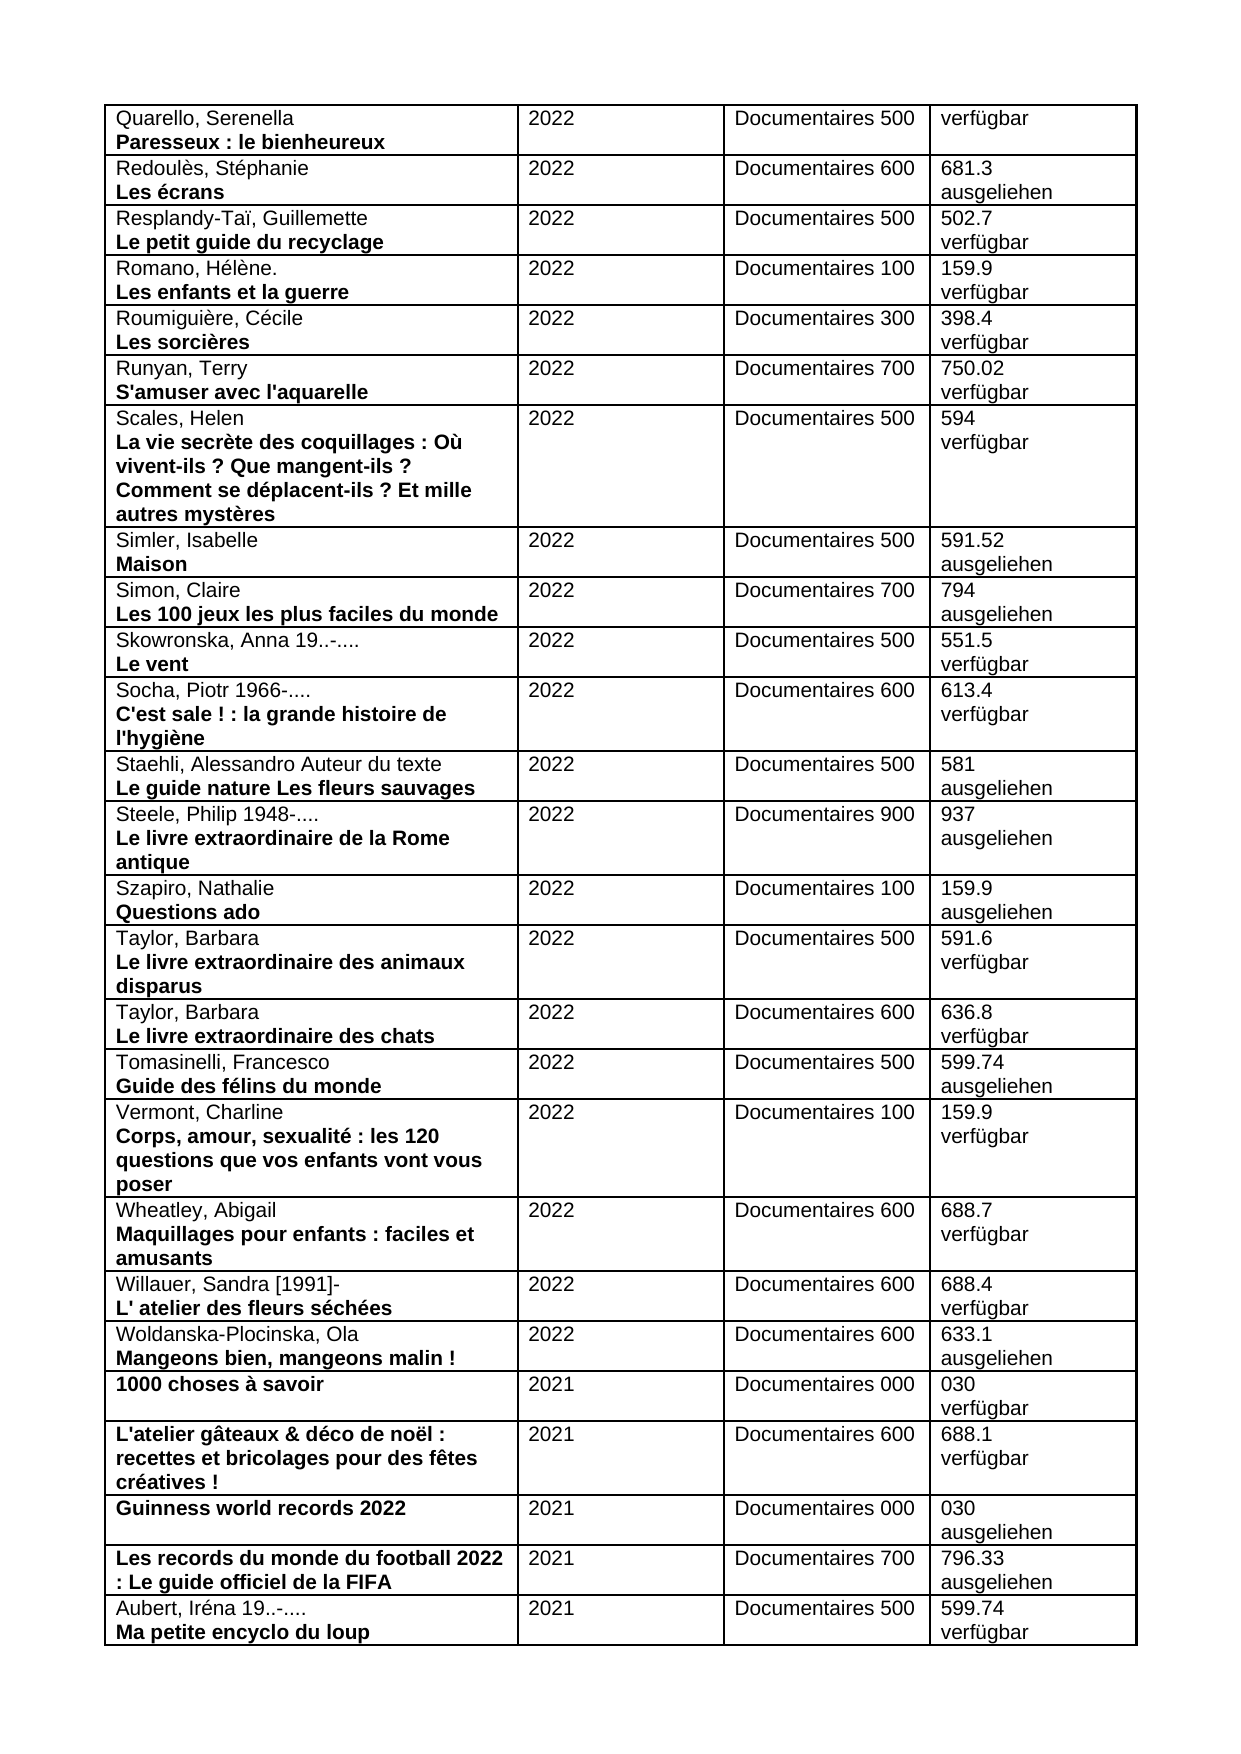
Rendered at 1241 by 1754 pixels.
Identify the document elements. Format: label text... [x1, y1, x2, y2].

table_cell 1000 choses à savoir [106, 1372, 517, 1420]
table_cell Documentaires 500 [725, 206, 929, 254]
table_cell Vermont, Charline Corps, amour, sexualité : les 120 questions que vos enfants vont vous poser [106, 1100, 517, 1196]
table_cell 2022 [519, 1000, 723, 1048]
table_cell 502.7 verfügbar [931, 206, 1135, 254]
table_cell 591.52 ausgeliehen [931, 528, 1135, 576]
table_cell 030 verfügbar [931, 1372, 1135, 1420]
table_cell Roumiguière, Cécile Les sorcières [106, 306, 517, 354]
table_cell 2022 [519, 306, 723, 354]
table_cell 2022 [519, 1322, 723, 1370]
table_cell 591.6 verfügbar [931, 926, 1135, 998]
table_cell Documentaires 500 [725, 926, 929, 998]
table_cell 030 ausgeliehen [931, 1496, 1135, 1544]
table_cell Documentaires 300 [725, 306, 929, 354]
table_cell Documentaires 600 [725, 678, 929, 750]
table_cell 613.4 verfügbar [931, 678, 1135, 750]
table_cell Documentaires 600 [725, 1198, 929, 1270]
table_cell Documentaires 600 [725, 1000, 929, 1048]
table_cell 688.7 verfügbar [931, 1198, 1135, 1270]
table_cell Scales, Helen La vie secrète des coquillages : Où vivent-ils ? Que mangent-ils ? Comment se déplacent-ils ? Et mille autres mystères [106, 406, 517, 526]
table_cell Resplandy-Taï, Guillemette Le petit guide du recyclage [106, 206, 517, 254]
table_cell Guinness world records 2022 [106, 1496, 517, 1544]
table_cell 2022 [519, 578, 723, 626]
table_cell 2022 [519, 628, 723, 676]
table_cell 2022 [519, 406, 723, 526]
table_cell 2022 [519, 876, 723, 924]
table_cell 2022 [519, 206, 723, 254]
table_cell 2022 [519, 678, 723, 750]
table_cell Staehli, Alessandro Auteur du texte Le guide nature Les fleurs sauvages [106, 752, 517, 800]
table_cell Steele, Philip 1948-.... Le livre extraordinaire de la Rome antique [106, 802, 517, 874]
table_cell 2022 [519, 1050, 723, 1098]
table_cell Aubert, Iréna 19..-.... Ma petite encyclo du loup [106, 1596, 517, 1644]
table_cell Quarello, Serenella Paresseux : le bienheureux [106, 106, 517, 154]
table_cell L'atelier gâteaux & déco de noël : recettes et bricolages pour des fêtes créatives ! [106, 1422, 517, 1494]
table_cell Documentaires 500 [725, 406, 929, 526]
table_cell Documentaires 500 [725, 528, 929, 576]
table_cell 681.3 ausgeliehen [931, 156, 1135, 204]
table_cell 796.33 ausgeliehen [931, 1546, 1135, 1594]
table_cell 750.02 verfügbar [931, 356, 1135, 404]
table_cell Documentaires 600 [725, 1322, 929, 1370]
table_cell 2022 [519, 106, 723, 154]
table_cell 594 verfügbar [931, 406, 1135, 526]
table_cell 599.74 ausgeliehen [931, 1050, 1135, 1098]
table_cell 2022 [519, 156, 723, 204]
table_cell Wheatley, Abigail Maquillages pour enfants : faciles et amusants [106, 1198, 517, 1270]
table_cell 688.4 verfügbar [931, 1272, 1135, 1320]
table_cell Documentaires 700 [725, 1546, 929, 1594]
table_cell 2022 [519, 802, 723, 874]
table_cell 159.9 ausgeliehen [931, 876, 1135, 924]
table_cell Documentaires 100 [725, 256, 929, 304]
table_cell 636.8 verfügbar [931, 1000, 1135, 1048]
table_cell Socha, Piotr 1966-.... C'est sale ! : la grande histoire de l'hygiène [106, 678, 517, 750]
table_cell Documentaires 100 [725, 876, 929, 924]
table_cell Documentaires 500 [725, 1050, 929, 1098]
table_cell 599.74 verfügbar [931, 1596, 1135, 1644]
table_cell 159.9 verfügbar [931, 256, 1135, 304]
table_cell Taylor, Barbara Le livre extraordinaire des chats [106, 1000, 517, 1048]
table_cell Taylor, Barbara Le livre extraordinaire des animaux disparus [106, 926, 517, 998]
table_cell Documentaires 700 [725, 356, 929, 404]
table_cell 2021 [519, 1372, 723, 1420]
table_cell Tomasinelli, Francesco Guide des félins du monde [106, 1050, 517, 1098]
table_cell Documentaires 600 [725, 1272, 929, 1320]
table_cell 2022 [519, 356, 723, 404]
table_cell Documentaires 500 [725, 752, 929, 800]
table_cell 2022 [519, 752, 723, 800]
table_cell Romano, Hélène. Les enfants et la guerre [106, 256, 517, 304]
table_cell Willauer, Sandra [1991]- L' atelier des fleurs séchées [106, 1272, 517, 1320]
table_cell 581 ausgeliehen [931, 752, 1135, 800]
table_cell Documentaires 100 [725, 1100, 929, 1196]
table_cell Redoulès, Stéphanie Les écrans [106, 156, 517, 204]
table_cell Documentaires 500 [725, 106, 929, 154]
table_cell Documentaires 900 [725, 802, 929, 874]
table_cell Documentaires 600 [725, 1422, 929, 1494]
table_cell 794 ausgeliehen [931, 578, 1135, 626]
table_cell Les records du monde du football 2022 : Le guide officiel de la FIFA [106, 1546, 517, 1594]
table_cell 2021 [519, 1422, 723, 1494]
table_cell Documentaires 700 [725, 578, 929, 626]
table_cell 937 ausgeliehen [931, 802, 1135, 874]
table_cell 398.4 verfügbar [931, 306, 1135, 354]
table_cell Skowronska, Anna 19..-.... Le vent [106, 628, 517, 676]
table_cell Documentaires 000 [725, 1496, 929, 1544]
table_cell 2022 [519, 528, 723, 576]
table_cell verfügbar [931, 106, 1135, 154]
table_cell 2022 [519, 1272, 723, 1320]
table_cell 633.1 ausgeliehen [931, 1322, 1135, 1370]
table_cell Documentaires 600 [725, 156, 929, 204]
table_cell 2021 [519, 1546, 723, 1594]
table_cell Szapiro, Nathalie Questions ado [106, 876, 517, 924]
table_cell Documentaires 500 [725, 1596, 929, 1644]
table_cell Documentaires 500 [725, 628, 929, 676]
table_cell Documentaires 000 [725, 1372, 929, 1420]
table_cell 2022 [519, 1100, 723, 1196]
table_cell 2022 [519, 926, 723, 998]
table_cell 2021 [519, 1596, 723, 1644]
table_cell 2021 [519, 1496, 723, 1544]
table_cell 159.9 verfügbar [931, 1100, 1135, 1196]
table_cell Runyan, Terry S'amuser avec l'aquarelle [106, 356, 517, 404]
table_cell 551.5 verfügbar [931, 628, 1135, 676]
table_cell 2022 [519, 1198, 723, 1270]
table_cell 688.1 verfügbar [931, 1422, 1135, 1494]
table_cell Simon, Claire Les 100 jeux les plus faciles du monde [106, 578, 517, 626]
table_cell Woldanska-Plocinska, Ola Mangeons bien, mangeons malin ! [106, 1322, 517, 1370]
table_cell 2022 [519, 256, 723, 304]
table_cell Simler, Isabelle Maison [106, 528, 517, 576]
